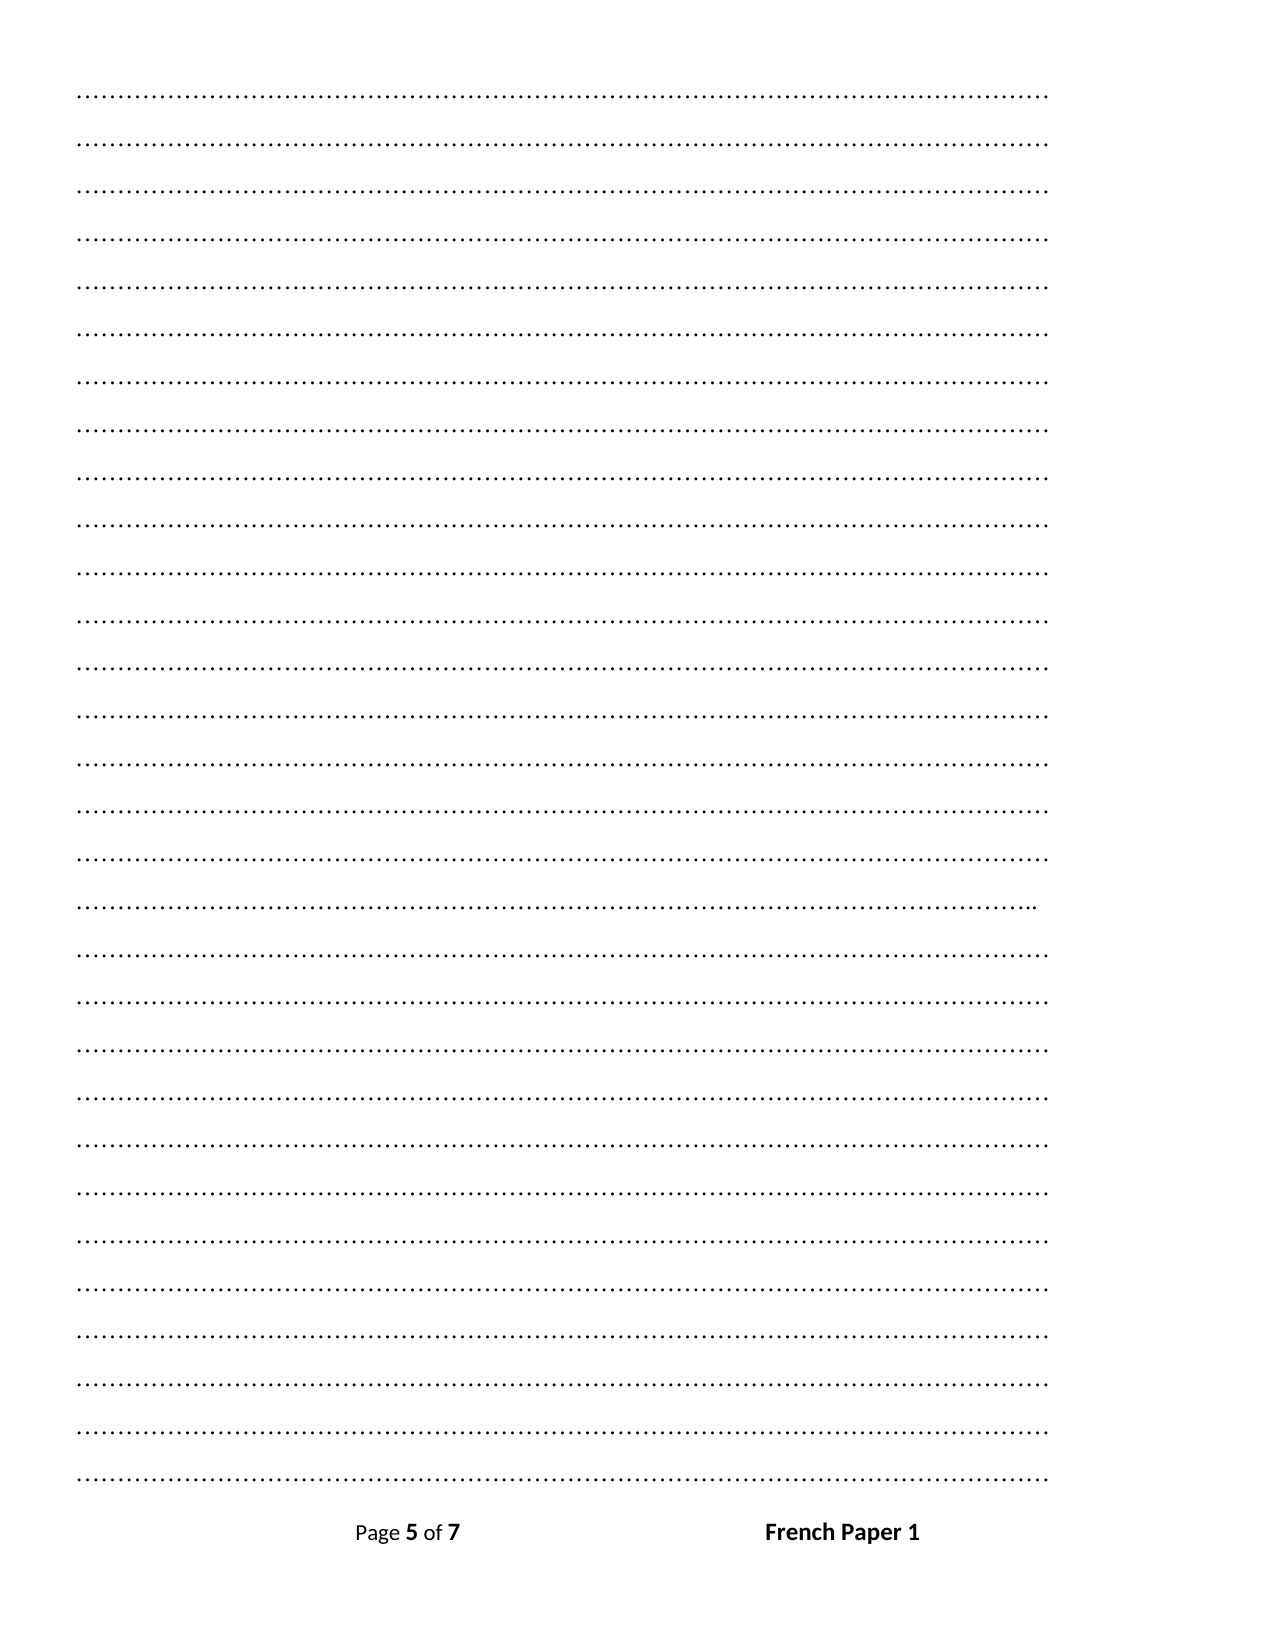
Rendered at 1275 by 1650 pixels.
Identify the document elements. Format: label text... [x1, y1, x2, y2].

text ……………………………………………………………………………………………………… [75, 170, 1200, 199]
text ……………………………………………………………………………………………………… [75, 266, 1200, 294]
text ……………………………………………………………………………………………………… [75, 1172, 1200, 1201]
text ……………………………………………………………………………………………………… [75, 647, 1200, 676]
text ……………………………………………………………………………………………………… [75, 838, 1200, 867]
text …………………………………………………………………………………………………….. [75, 886, 1200, 915]
text ……………………………………………………………………………………………………… [75, 1315, 1200, 1344]
text ……………………………………………………………………………………………………… [75, 1411, 1200, 1439]
text ……………………………………………………………………………………………………… [75, 934, 1200, 962]
text ……………………………………………………………………………………………………… [75, 313, 1200, 342]
text ……………………………………………………………………………………………………… [75, 695, 1200, 724]
text ……………………………………………………………………………………………………… [75, 1029, 1200, 1058]
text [75, 123, 1200, 151]
text ……………………………………………………………………………………………………… [75, 791, 1200, 819]
text ……………………………………………………………………………………………………… [75, 409, 1200, 438]
text ……………………………………………………………………………………………………… [75, 552, 1200, 581]
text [75, 75, 1200, 104]
text ……………………………………………………………………………………………………… [75, 1077, 1200, 1106]
text ……………………………………………………………………………………………………… [75, 1124, 1200, 1153]
text ……………………………………………………………………………………………………… [75, 600, 1200, 628]
text ……………………………………………………………………………………………………… [75, 1268, 1200, 1296]
text ……………………………………………………………………………………………………… [75, 457, 1200, 485]
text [75, 1458, 1200, 1487]
text ……………………………………………………………………………………………………… [75, 743, 1200, 772]
text ……………………………………………………………………………………………………… [75, 981, 1200, 1010]
text ……………………………………………………………………………………………………… [75, 1363, 1200, 1392]
text ……………………………………………………………………………………………………… [75, 1220, 1200, 1249]
text ……………………………………………………………………………………………………… [75, 504, 1200, 533]
text ……………………………………………………………………………………………………… [75, 218, 1200, 247]
text ……………………………………………………………………………………………………… [75, 361, 1200, 390]
